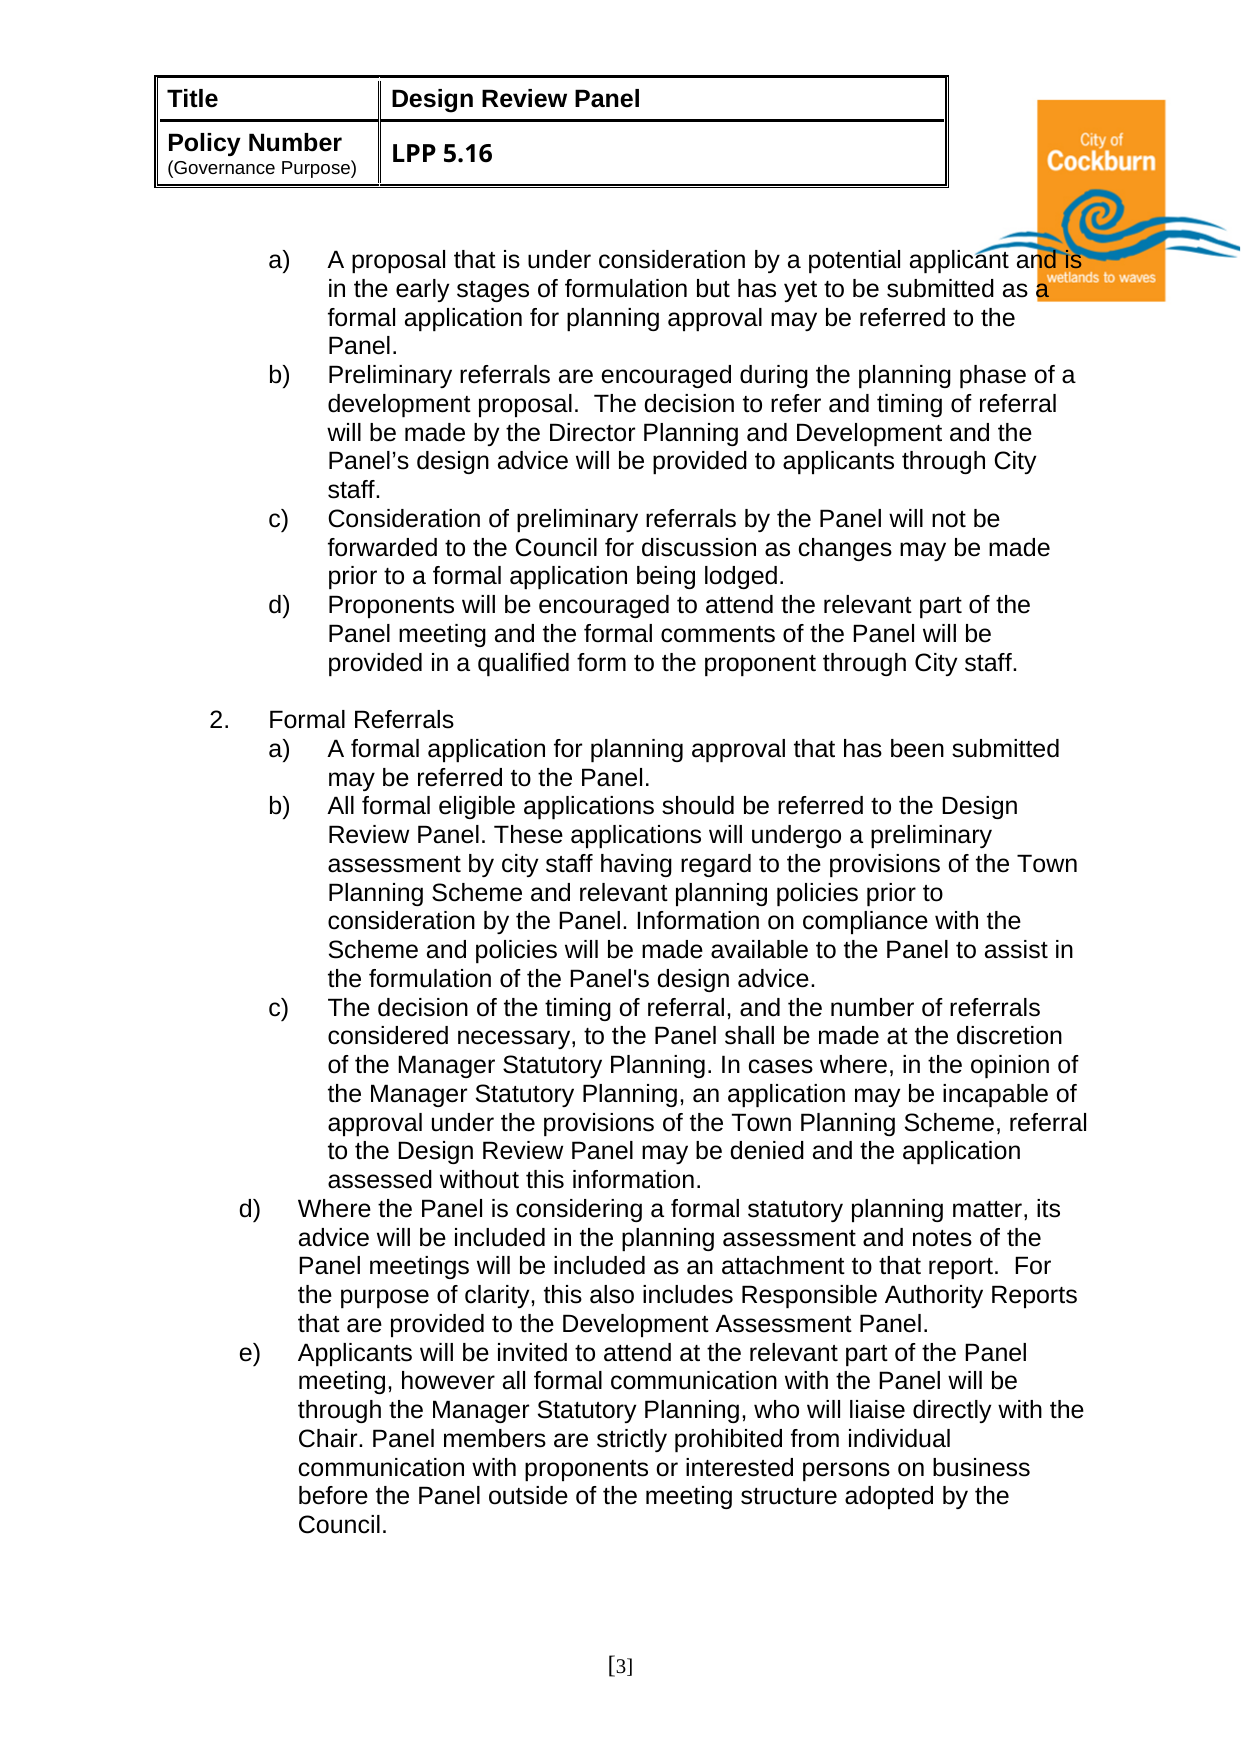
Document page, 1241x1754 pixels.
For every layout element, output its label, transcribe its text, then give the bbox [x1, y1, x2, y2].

picture [1090, 237, 1241, 338]
picture [956, 75, 1241, 252]
list Applicants will be invited to attend at the relevant part of the Panel meeting, however all formal communication with the Panel will be through the Manager Statutory Planning, who will liaise directly with the Chair. Panel members are strictly prohibited from individual communication with proponents or interested persons on business before the Panel outside of the meeting structure adopted by the Council. [239, 1337, 1090, 1539]
list Preliminary referrals are encouraged during the planning phase of a development proposal. The decision to refer and timing of referral will be made by the Director Planning and Development and the Panel’s design advice will be provided to applicants through City staff. [268, 360, 1090, 504]
list A formal application for planning approval that has been submitted may be referred to the Panel. [268, 734, 1090, 791]
list Formal Referrals [209, 705, 1090, 734]
list The decision of the timing of referral, and the number of referrals considered necessary, to the Panel shall be made at the discretion of the Manager Statutory Planning. In cases where, in the opinion of the Manager Statutory Planning, an application may be incapable of approval under the provisions of the Town Planning Scheme, referral to the Design Review Panel may be denied and the application assessed without this information. [268, 992, 1090, 1194]
list All formal eligible applications should be referred to the Design Review Panel. These applications will undergo a preliminary assessment by city staff having regard to the provisions of the Town Planning Scheme and relevant planning policies prior to consideration by the Panel. Information on compliance with the Scheme and policies will be made available to the Panel to assist in the formulation of the Panel's design advice. [268, 791, 1090, 992]
list Consideration of preliminary referrals by the Panel will not be forwarded to the Council for discussion as changes may be made prior to a formal application being lodged. [268, 504, 1090, 590]
list Where the Panel is considering a formal statutory planning matter, its advice will be included in the planning assessment and notes of the Panel meetings will be included as an attachment to that report. For the purpose of clarity, this also includes Responsible Authority Reports that are provided to the Development Assessment Panel. [239, 1194, 1090, 1337]
list A proposal that is under consideration by a potential applicant and is in the early stages of formulation but has yet to be submitted as a formal application for planning approval may be referred to the Panel. [268, 245, 1090, 360]
list Proponents will be encouraged to attend the relevant part of the Panel meeting and the formal comments of the Panel will be provided in a qualified form to the proponent through City staff. [268, 590, 1090, 676]
